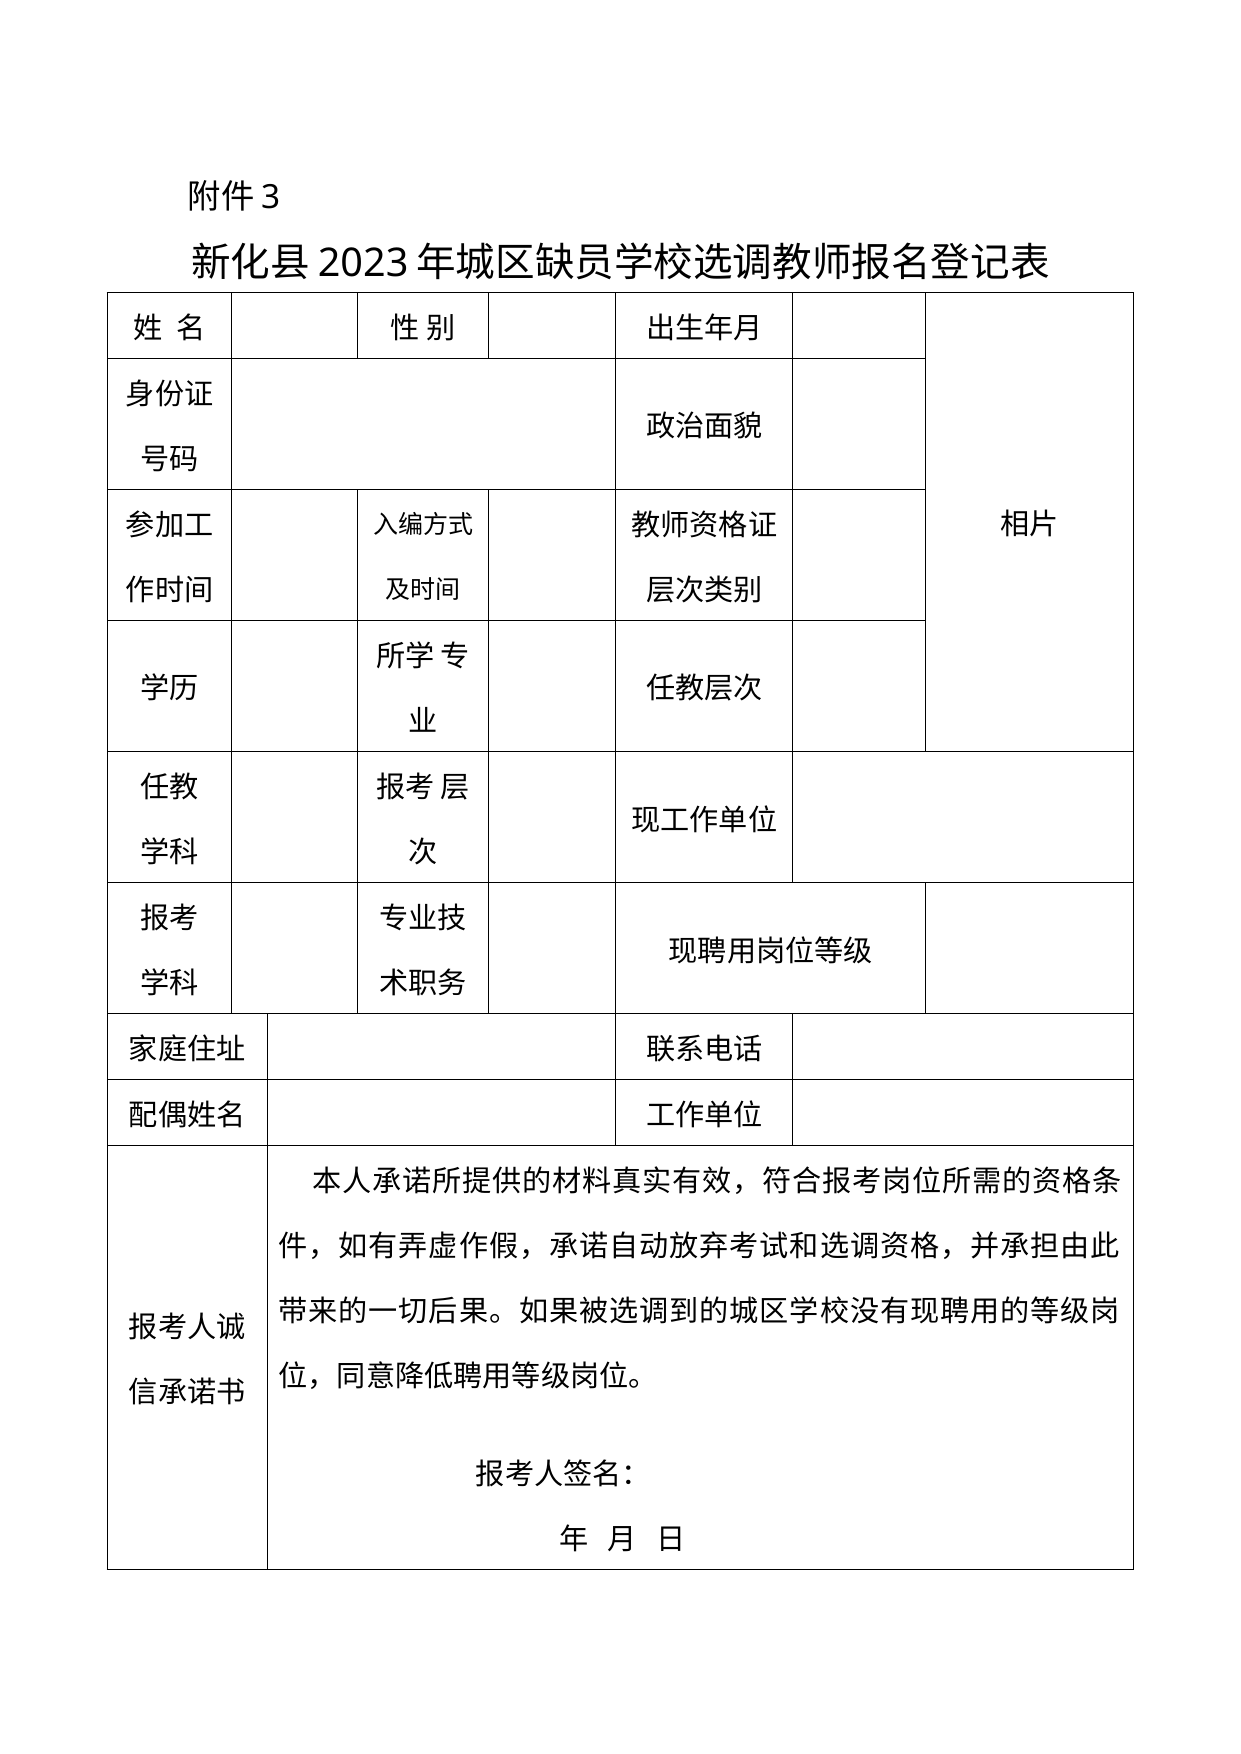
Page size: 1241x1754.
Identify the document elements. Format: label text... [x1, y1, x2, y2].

table_cell [793, 621, 925, 751]
table_header [232, 293, 357, 358]
table_cell [232, 752, 357, 882]
table_cell 专业技术职务 [358, 883, 488, 1013]
table_cell 入编方式及时间 [358, 490, 488, 620]
table_cell [793, 1014, 1133, 1079]
table_cell [793, 359, 925, 489]
table_cell [793, 752, 1133, 882]
table_cell [489, 490, 615, 620]
table_cell 配偶姓名 [108, 1080, 267, 1145]
table_cell [489, 883, 615, 1013]
table_cell [232, 359, 615, 489]
table_cell [268, 1080, 615, 1145]
table_cell 学历 [108, 621, 231, 751]
table_cell [232, 621, 357, 751]
table_cell 家庭住址 [108, 1014, 267, 1079]
table_cell 参加工作时间 [108, 490, 231, 620]
table_cell [489, 621, 615, 751]
table_cell [232, 883, 357, 1013]
table_header 出生年月 [616, 293, 792, 358]
table_cell 身份证号码 [108, 359, 231, 489]
table_cell [232, 490, 357, 620]
table_cell 本人承诺所提供的材料真实有效，符合报考岗位所需的资格条件，如有弄虚作假，承诺自动放弃考试和选调资格，并承担由此带来的一切后果。如果被选调到的城区学校没有现聘用的等级岗位，同意降低聘用等级岗位。 报考人签名： 年 月 日 [268, 1146, 1133, 1569]
table_cell 所学 专业 [358, 621, 488, 751]
table_cell 联系电话 [616, 1014, 792, 1079]
table_cell 现工作单位 [616, 752, 792, 882]
table_cell [926, 883, 1133, 1013]
table_header 相片 [926, 293, 1133, 751]
table_cell [793, 1080, 1133, 1145]
table_cell 报考 学科 [108, 883, 231, 1013]
table_cell [793, 490, 925, 620]
table_cell 教师资格证层次类别 [616, 490, 792, 620]
text 附件3 [144, 162, 1053, 227]
table_cell 报考人诚信承诺书 [108, 1146, 267, 1569]
table_cell 政治面貌 [616, 359, 792, 489]
table_cell 报考 层次 [358, 752, 488, 882]
table_cell 工作单位 [616, 1080, 792, 1145]
table_cell [489, 752, 615, 882]
table_cell [268, 1014, 615, 1079]
table_cell 现聘用岗位等级 [616, 883, 925, 1013]
table_cell 任教 学科 [108, 752, 231, 882]
table_header [793, 293, 925, 358]
table_header 性 别 [358, 293, 488, 358]
table_header [489, 293, 615, 358]
table_header 姓 名 [108, 293, 231, 358]
table_cell 任教层次 [616, 621, 792, 751]
text 新化县2023年城区缺员学校选调教师报名登记表 [187, 227, 1053, 292]
